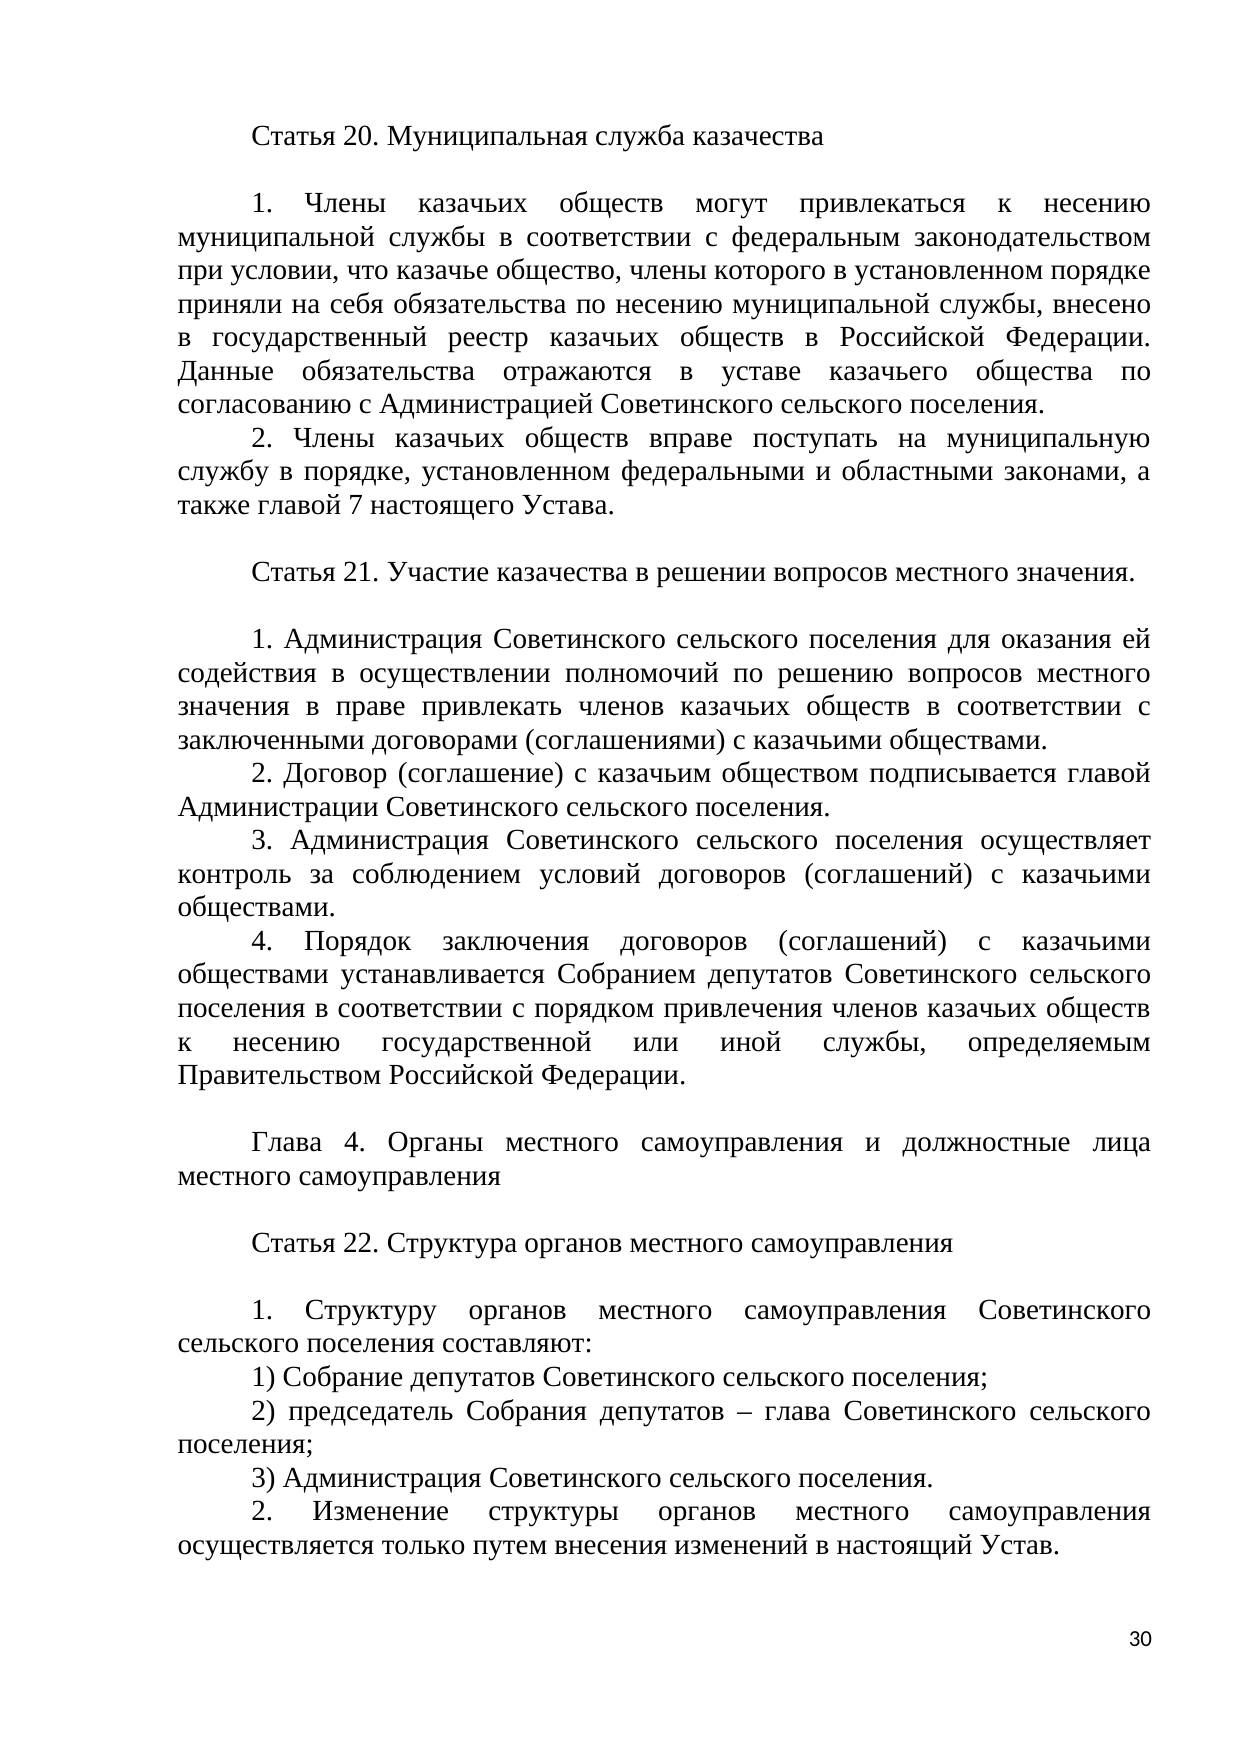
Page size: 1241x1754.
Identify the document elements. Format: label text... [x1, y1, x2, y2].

text Глава 4. Органы местного самоуправления и должностные лица местного самоуправления [177, 1124, 1152, 1191]
text 1. Структуру органов местного самоуправления Советинского сельского поселения составляют: [177, 1292, 1152, 1359]
text 3) Администрация Советинского сельского поселения. [177, 1460, 1152, 1493]
text 2. Изменение структуры органов местного самоуправления осуществляется только путем внесения изменений в настоящий Устав. [177, 1493, 1152, 1560]
text 1) Собрание депутатов Советинского сельского поселения; [177, 1359, 1152, 1393]
text 2. Договор (соглашение) с казачьим обществом подписывается главой Администрации Советинского сельского поселения. [177, 755, 1152, 822]
text 3. Администрация Советинского сельского поселения осуществляет контроль за соблюдением условий договоров (соглашений) с казачьими обществами. [177, 822, 1152, 923]
text Статья 20. Муниципальная служба казачества [177, 118, 1152, 152]
text 2) председатель Собрания депутатов – глава Советинского сельского поселения; [177, 1393, 1152, 1460]
text 4. Порядок заключения договоров (соглашений) с казачьими обществами устанавливается Собранием депутатов Советинского сельского поселения в соответствии с порядком привлечения членов казачьих обществ к несению государственной или иной службы, определяемым Правительством Российской Федерации. [177, 923, 1152, 1091]
text 1. Члены казачьих обществ могут привлекаться к несению муниципальной службы в соответствии с федеральным законодательством при условии, что казачье общество, члены которого в установленном порядке приняли на себя обязательства по несению муниципальной службы, внесено в государственный реестр казачьих обществ в Российской Федерации. Данные обязательства отражаются в уставе казачьего общества по согласованию с Администрацией Советинского сельского поселения. [177, 185, 1152, 420]
text Статья 21. Участие казачества в решении вопросов местного значения. [177, 554, 1152, 588]
text 1. Администрация Советинского сельского поселения для оказания ей содействия в осуществлении полномочий по решению вопросов местного значения в праве привлекать членов казачьих обществ в соответствии с заключенными договорами (соглашениями) с казачьими обществами. [177, 621, 1152, 755]
text 2. Члены казачьих обществ вправе поступать на муниципальную службу в порядке, установленном федеральными и областными законами, а также главой 7 настоящего Устава. [177, 420, 1152, 521]
text Статья 22. Структура органов местного самоуправления [177, 1225, 1152, 1258]
